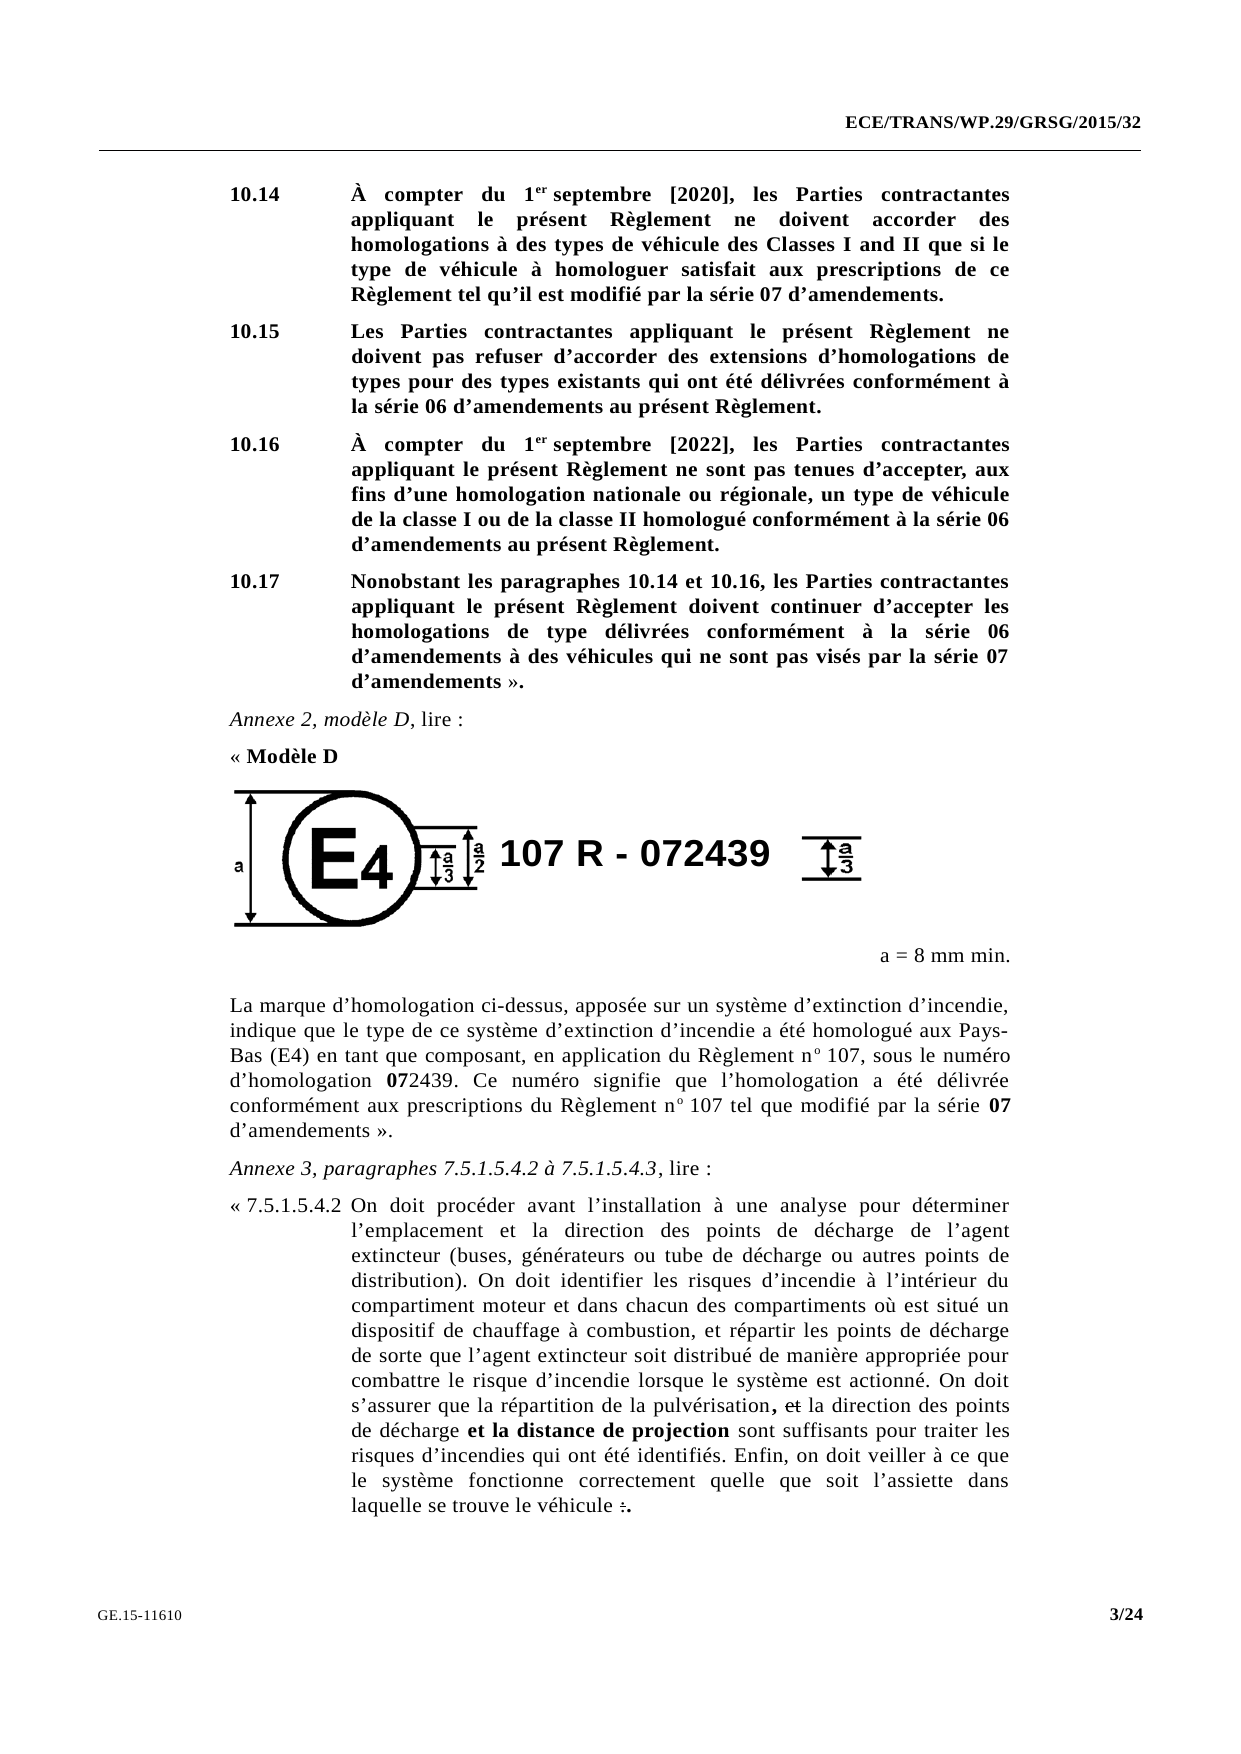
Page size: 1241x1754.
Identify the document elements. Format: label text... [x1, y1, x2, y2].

text 10.17 Nonobstant les paragraphes 10.14 et 10.16, les Parties contractantes appliquant le présent Règlement doivent continuer d’accepter les homologations de type délivrées conformément à la série 06 d’amendements à des véhicules qui ne sont pas visés par la série 07 d’amendements ». [229, 569, 1011, 694]
text Annexe 2, modèle D, lire : [229, 706, 1011, 731]
text « 7.5.1.5.4.2 On doit procéder avant l’installation à une analyse pour déterminer l’emplacement et la direction des points de décharge de l’agent extincteur (buses, générateurs ou tube de décharge ou autres points de distribution). On doit identifier les risques d’incendie à l’intérieur du compartiment moteur et dans chacun des compartiments où est situé un dispositif de chauffage à combustion, et répartir les points de décharge de sorte que l’agent extincteur soit distribué de manière appropriée pour combattre le risque d’incendie lorsque le système est actionné. On doit s’assurer que la répartition de la pulvérisation, et la direction des points de décharge et la distance de projection sont suffisants pour traiter les risques d’incendies qui ont été identifiés. Enfin, on doit veiller à ce que le système fonctionne correctement quelle que soit l’assiette dans laquelle se trouve le véhicule :. [229, 1192, 1011, 1517]
text 10.15 Les Parties contractantes appliquant le présent Règlement ne doivent pas refuser d’accorder des extensions d’homologations de types pour des types existants qui ont été délivrées conformément à la série 06 d’amendements au présent Règlement. [229, 319, 1011, 419]
text 10.16 À compter du 1er septembre [2022], les Parties contractantes appliquant le présent Règlement ne sont pas tenues d’accepter, aux fins d’une homologation nationale ou régionale, un type de véhicule de la classe I ou de la classe II homologué conformément à la série 06 d’amendements au présent Règlement. [229, 431, 1011, 556]
text Annexe 3, paragraphes 7.5.1.5.4.2 à 7.5.1.5.4.3, lire : [229, 1155, 1011, 1180]
text « Modèle D [229, 744, 1011, 769]
text a = 8 mm min. [229, 942, 1011, 967]
text 10.14 À compter du 1er septembre [2020], les Parties contractantes appliquant le présent Règlement ne doivent accorder des homologations à des types de véhicule des Classes I and II que si le type de véhicule à homologuer satisfait aux prescriptions de ce Règlement tel qu’il est modifié par la série 07 d’amendements. [229, 181, 1011, 306]
text La marque d’homologation ci-dessus, apposée sur un système d’extinction d’incendie, indique que le type de ce système d’extinction d’incendie a été homologué aux Pays-Bas (E4) en tant que composant, en application du Règlement no 107, sous le numéro d’homologation 072439. Ce numéro signifie que l’homologation a été délivrée conformément aux prescriptions du Règlement no 107 tel que modifié par la série 07 d’amendements ». [229, 992, 1011, 1142]
